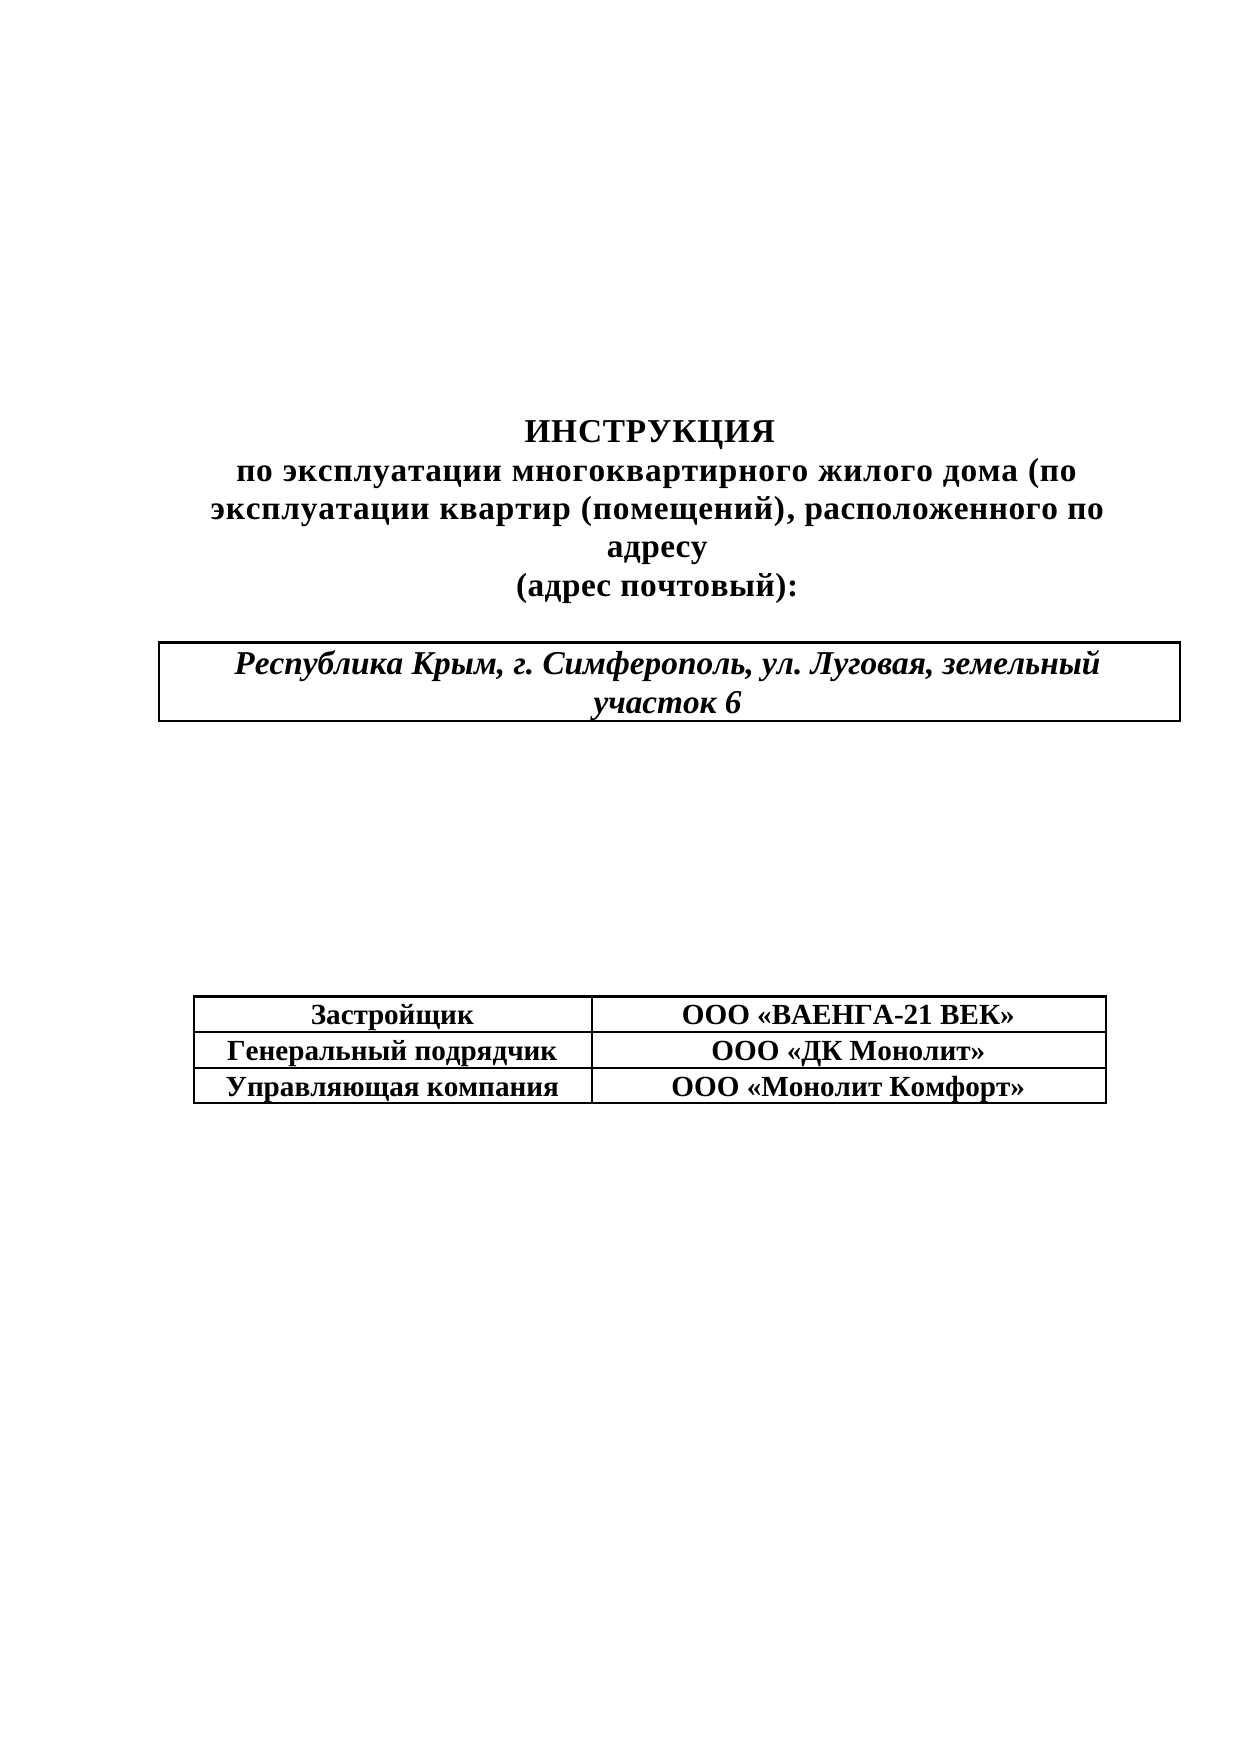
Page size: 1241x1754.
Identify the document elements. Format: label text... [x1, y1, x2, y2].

table_cell ООО «ДК Монолит» [593, 1033, 1105, 1067]
table_header Застройщик [195, 998, 591, 1031]
text эксплуатации квартир (помещений), расположенного по адресу [162, 488, 1152, 565]
table_cell ООО «Монолит Комфорт» [593, 1069, 1105, 1102]
text ИНСТРУКЦИЯ [148, 411, 1152, 450]
table_cell Генеральный подрядчик [195, 1033, 591, 1067]
text по эксплуатации многоквартирного жилого дома (по [162, 450, 1152, 488]
table_cell Управляющая компания [195, 1069, 591, 1102]
table_header ООО «ВАЕНГА-21 ВЕК» [593, 998, 1105, 1031]
table_header Республика Крым, г. Симферополь, ул. Луговая, земельный участок 6 [160, 644, 1179, 720]
text (адрес почтовый): [162, 565, 1152, 603]
